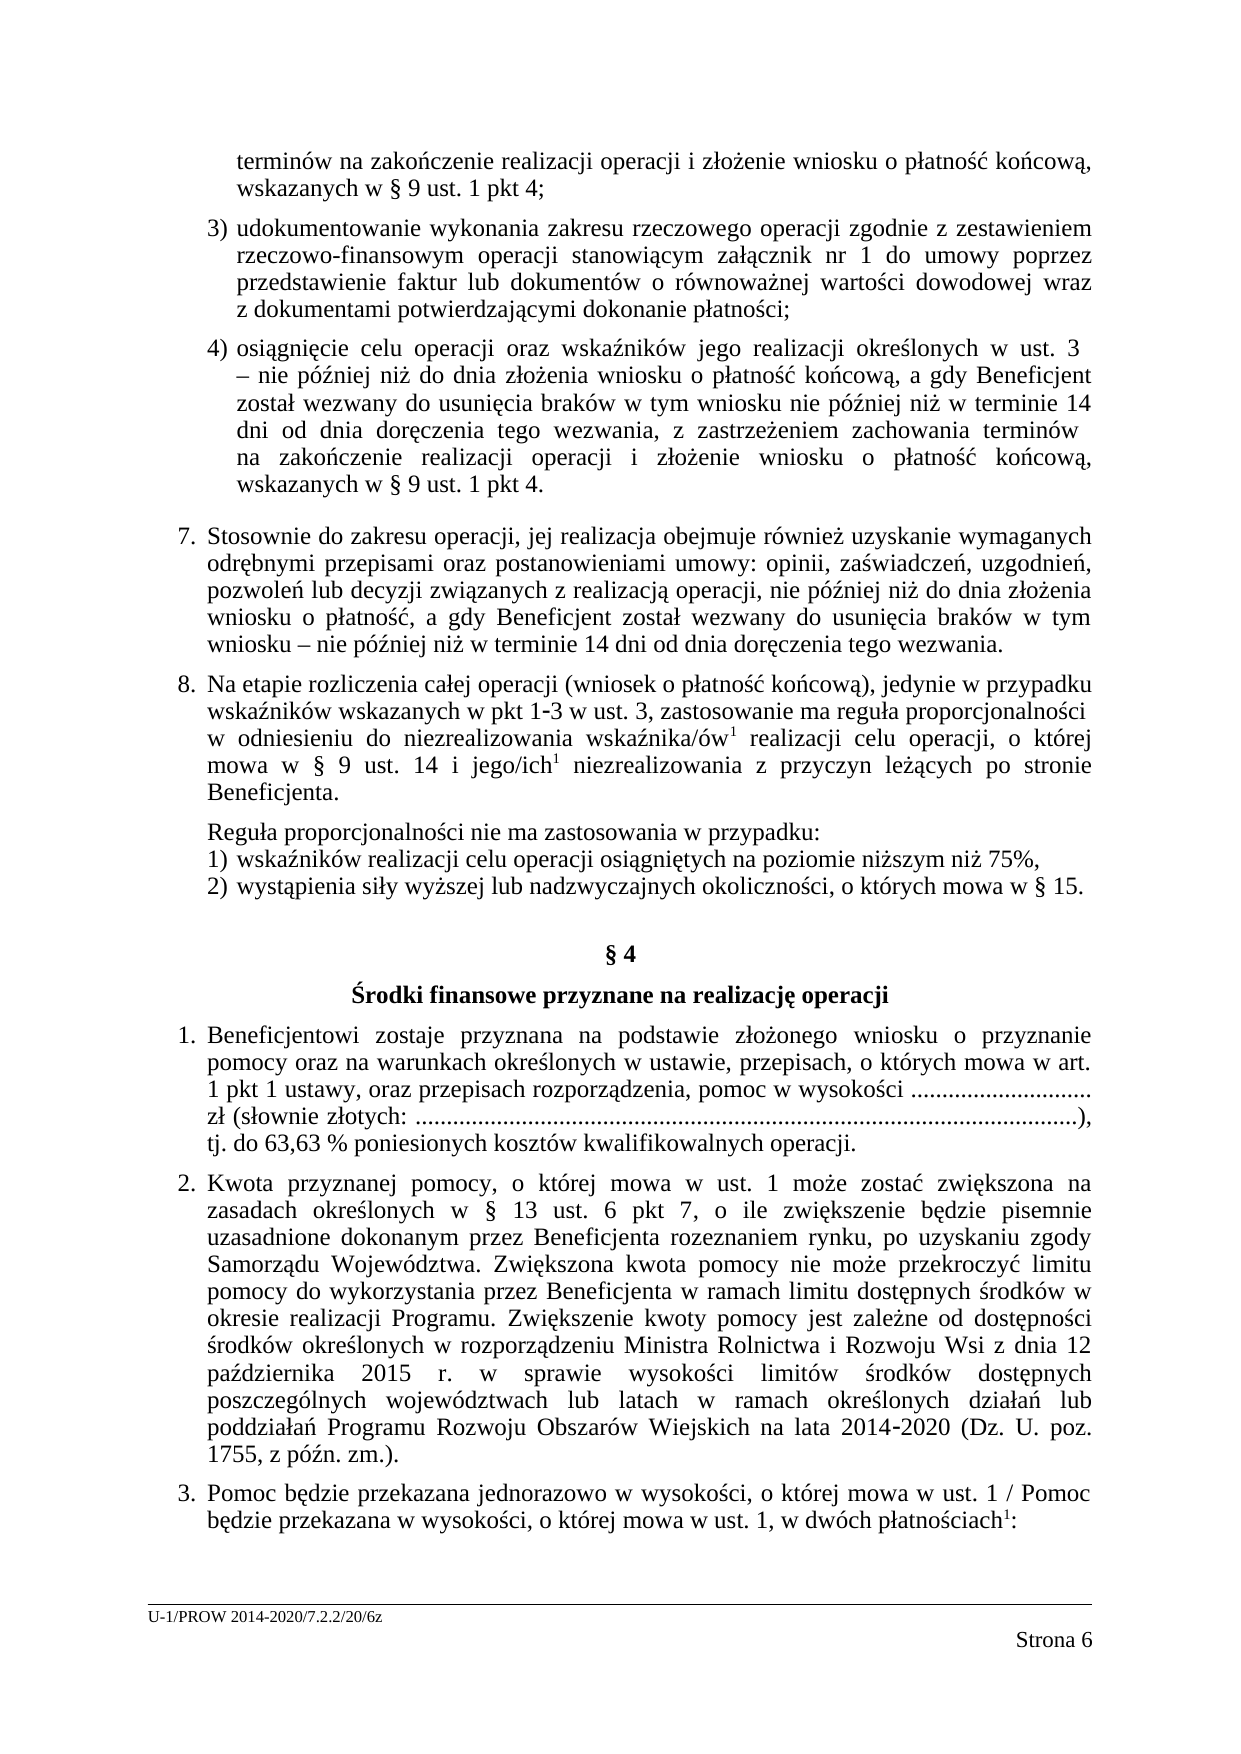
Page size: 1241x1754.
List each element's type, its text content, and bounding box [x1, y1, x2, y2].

list Pomoc będzie przekazana jednorazowo w wysokości, o której mowa w ust. 1 / Pomoc będzie przekazana w wysokości, o której mowa w ust. 1, w dwóch płatnościach1: [177, 1480, 1092, 1534]
text Środki finansowe przyznane na realizację operacji [148, 981, 1092, 1009]
list Reguła proporcjonalności nie ma zastosowania w przypadku: [207, 818, 1092, 846]
list wystąpienia siły wyższej lub nadzwyczajnych okoliczności, o których mowa w § 15. [207, 873, 1092, 900]
list osiągnięcie celu operacji oraz wskaźników jego realizacji określonych w ust. 3 – nie później niż do dnia złożenia wniosku o płatność końcową, a gdy Beneficjent został wezwany do usunięcia braków w tym wniosku nie później niż w terminie 14 dni od dnia doręczenia tego wezwania, z zastrzeżeniem zachowania terminów na zakończenie realizacji operacji i złożenie wniosku o płatność końcową, wskazanych w § 9 ust. 1 pkt 4. [207, 335, 1092, 498]
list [207, 148, 1092, 202]
list udokumentowanie wykonania zakresu rzeczowego operacji zgodnie z zestawieniem rzeczowo-finansowym operacji stanowiącym załącznik nr 1 do umowy poprzez przedstawienie faktur lub dokumentów o równoważnej wartości dowodowej wraz z dokumentami potwierdzającymi dokonanie płatności; [207, 214, 1092, 323]
text § 4 [148, 939, 1092, 968]
list Na etapie rozliczenia całej operacji (wniosek o płatność końcową), jedynie w przypadku wskaźników wskazanych w pkt 13 w ust. 3, zastosowanie ma reguła proporcjonalności w odniesieniu do niezrealizowania wskaźnika/ów1 realizacji celu operacji, o której mowa w § 9 ust. 14 i jego/ich1 niezrealizowania z przyczyn leżących po stronie Beneficjenta. [177, 671, 1092, 806]
list wskaźników realizacji celu operacji osiągniętych na poziomie niższym niż 75%, [207, 846, 1092, 873]
list Stosownie do zakresu operacji, jej realizacja obejmuje również uzyskanie wymaganych odrębnymi przepisami oraz postanowieniami umowy: opinii, zaświadczeń, uzgodnień, pozwoleń lub decyzji związanych z realizacją operacji, nie później niż do dnia złożenia wniosku o płatność, a gdy Beneficjent został wezwany do usunięcia braków w tym wniosku – nie później niż w terminie 14 dni od dnia doręczenia tego wezwania. [177, 523, 1092, 658]
list Beneficjentowi zostaje przyznana na podstawie złożonego wniosku o przyznanie pomocy oraz na warunkach określonych w ustawie, przepisach, o których mowa w art. 1 pkt 1 ustawy, oraz przepisach rozporządzenia, pomoc w wysokości ............................. zł (słownie złotych: ..........................................................................................................), tj. do 63,63 % poniesionych kosztów kwalifikowalnych operacji. [177, 1022, 1092, 1157]
list Kwota przyznanej pomocy, o której mowa w ust. 1 może zostać zwiększona na zasadach określonych w § 13 ust. 6 pkt 7, o ile zwiększenie będzie pisemnie uzasadnione dokonanym przez Beneficjenta rozeznaniem rynku, po uzyskaniu zgody Samorządu Województwa. Zwiększona kwota pomocy nie może przekroczyć limitu pomocy do wykorzystania przez Beneficjenta w ramach limitu dostępnych środków w okresie realizacji Programu. Zwiększenie kwoty pomocy jest zależne od dostępności środków określonych w rozporządzeniu Ministra Rolnictwa i Rozwoju Wsi z dnia 12 października 2015 r. w sprawie wysokości limitów środków dostępnych poszczególnych województwach lub latach w ramach określonych działań lub poddziałań Programu Rozwoju Obszarów Wiejskich na lata 20142020 (Dz. U. poz. 1755, z późn. zm.). [177, 1170, 1092, 1468]
